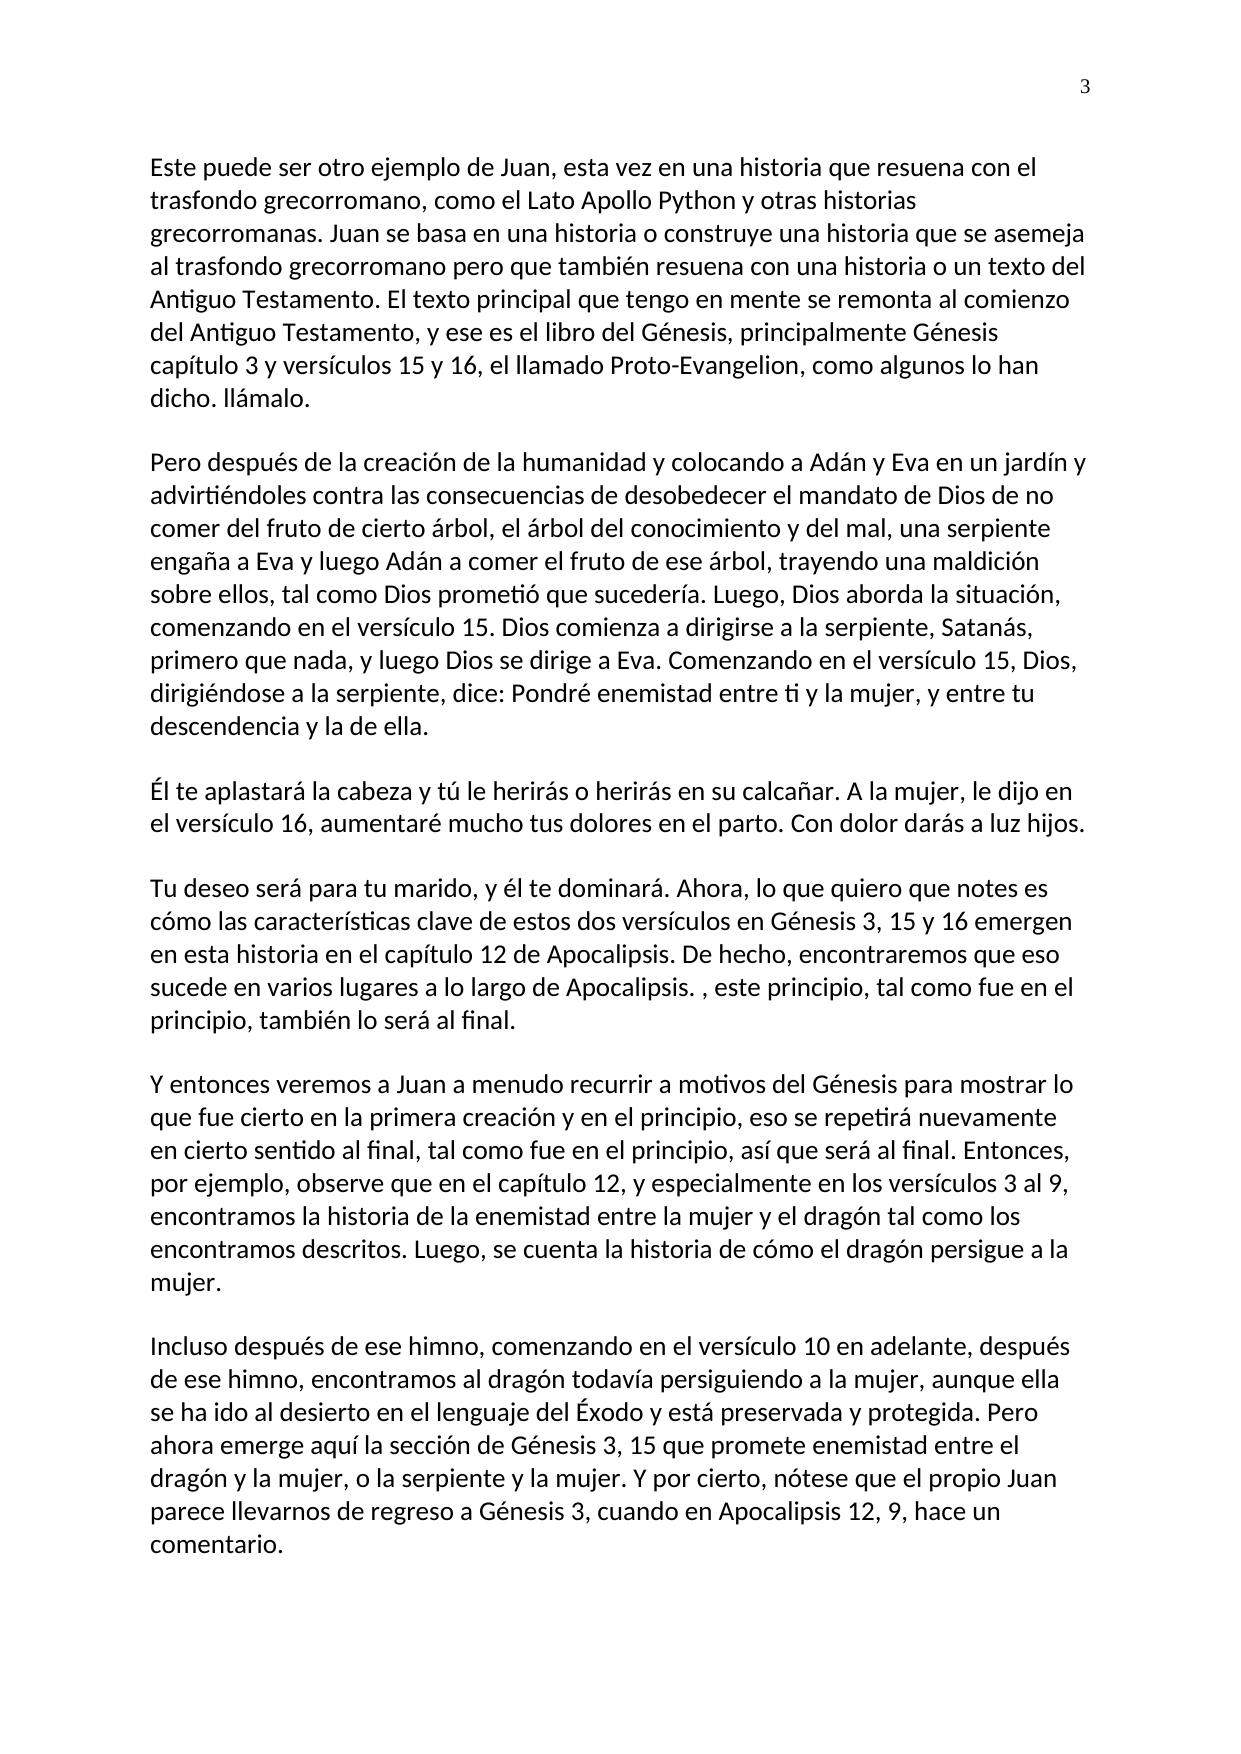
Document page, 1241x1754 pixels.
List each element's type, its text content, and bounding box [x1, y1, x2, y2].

text Y entonces veremos a Juan a menudo recurrir a motivos del Génesis para mostrar lo que fue cierto en la primera creación y en el principio, eso se repetirá nuevamente en cierto sentido al final, tal como fue en el principio, así que será al final. Entonces, por ejemplo, observe que en el capítulo 12, y especialmente en los versículos 3 al 9, encontramos la historia de la enemistad entre la mujer y el dragón tal como los encontramos descritos. Luego, se cuenta la historia de cómo el dragón persigue a la mujer. [150, 1067, 1090, 1298]
text Incluso después de ese himno, comenzando en el versículo 10 en adelante, después de ese himno, encontramos al dragón todavía persiguiendo a la mujer, aunque ella se ha ido al desierto en el lenguaje del Éxodo y está preservada y protegida. Pero ahora emerge aquí la sección de Génesis 3, 15 que promete enemistad entre el dragón y la mujer, o la serpiente y la mujer. Y por cierto, nótese que el propio Juan parece llevarnos de regreso a Génesis 3, cuando en Apocalipsis 12, 9, hace un comentario. [150, 1329, 1090, 1561]
text Pero después de la creación de la humanidad y colocando a Adán y Eva en un jardín y advirtiéndoles contra las consecuencias de desobedecer el mandato de Dios de no comer del fruto de cierto árbol, el árbol del conocimiento y del mal, una serpiente engaña a Eva y luego Adán a comer el fruto de ese árbol, trayendo una maldición sobre ellos, tal como Dios prometió que sucedería. Luego, Dios aborda la situación, comenzando en el versículo 15. Dios comienza a dirigirse a la serpiente, Satanás, primero que nada, y luego Dios se dirige a Eva. Comenzando en el versículo 15, Dios, dirigiéndose a la serpiente, dice: Pondré enemistad entre ti y la mujer, y entre tu descendencia y la de ella. [150, 445, 1090, 742]
text Él te aplastará la cabeza y tú le herirás o herirás en su calcañar. A la mujer, le dijo en el versículo 16, aumentaré mucho tus dolores en el parto. Con dolor darás a luz hijos. [150, 774, 1090, 840]
text Este puede ser otro ejemplo de Juan, esta vez en una historia que resuena con el trasfondo grecorromano, como el Lato Apollo Python y otras historias grecorromanas. Juan se basa en una historia o construye una historia que se asemeja al trasfondo grecorromano pero que también resuena con una historia o un texto del Antiguo Testamento. El texto principal que tengo en mente se remonta al comienzo del Antiguo Testamento, y ese es el libro del Génesis, principalmente Génesis capítulo 3 y versículos 15 y 16, el llamado Proto-Evangelion, como algunos lo han dicho. llámalo. [150, 150, 1090, 414]
text Tu deseo será para tu marido, y él te dominará. Ahora, lo que quiero que notes es cómo las características clave de estos dos versículos en Génesis 3, 15 y 16 emergen en esta historia en el capítulo 12 de Apocalipsis. De hecho, encontraremos que eso sucede en varios lugares a lo largo de Apocalipsis. , este principio, tal como fue en el principio, también lo será al final. [150, 871, 1090, 1036]
